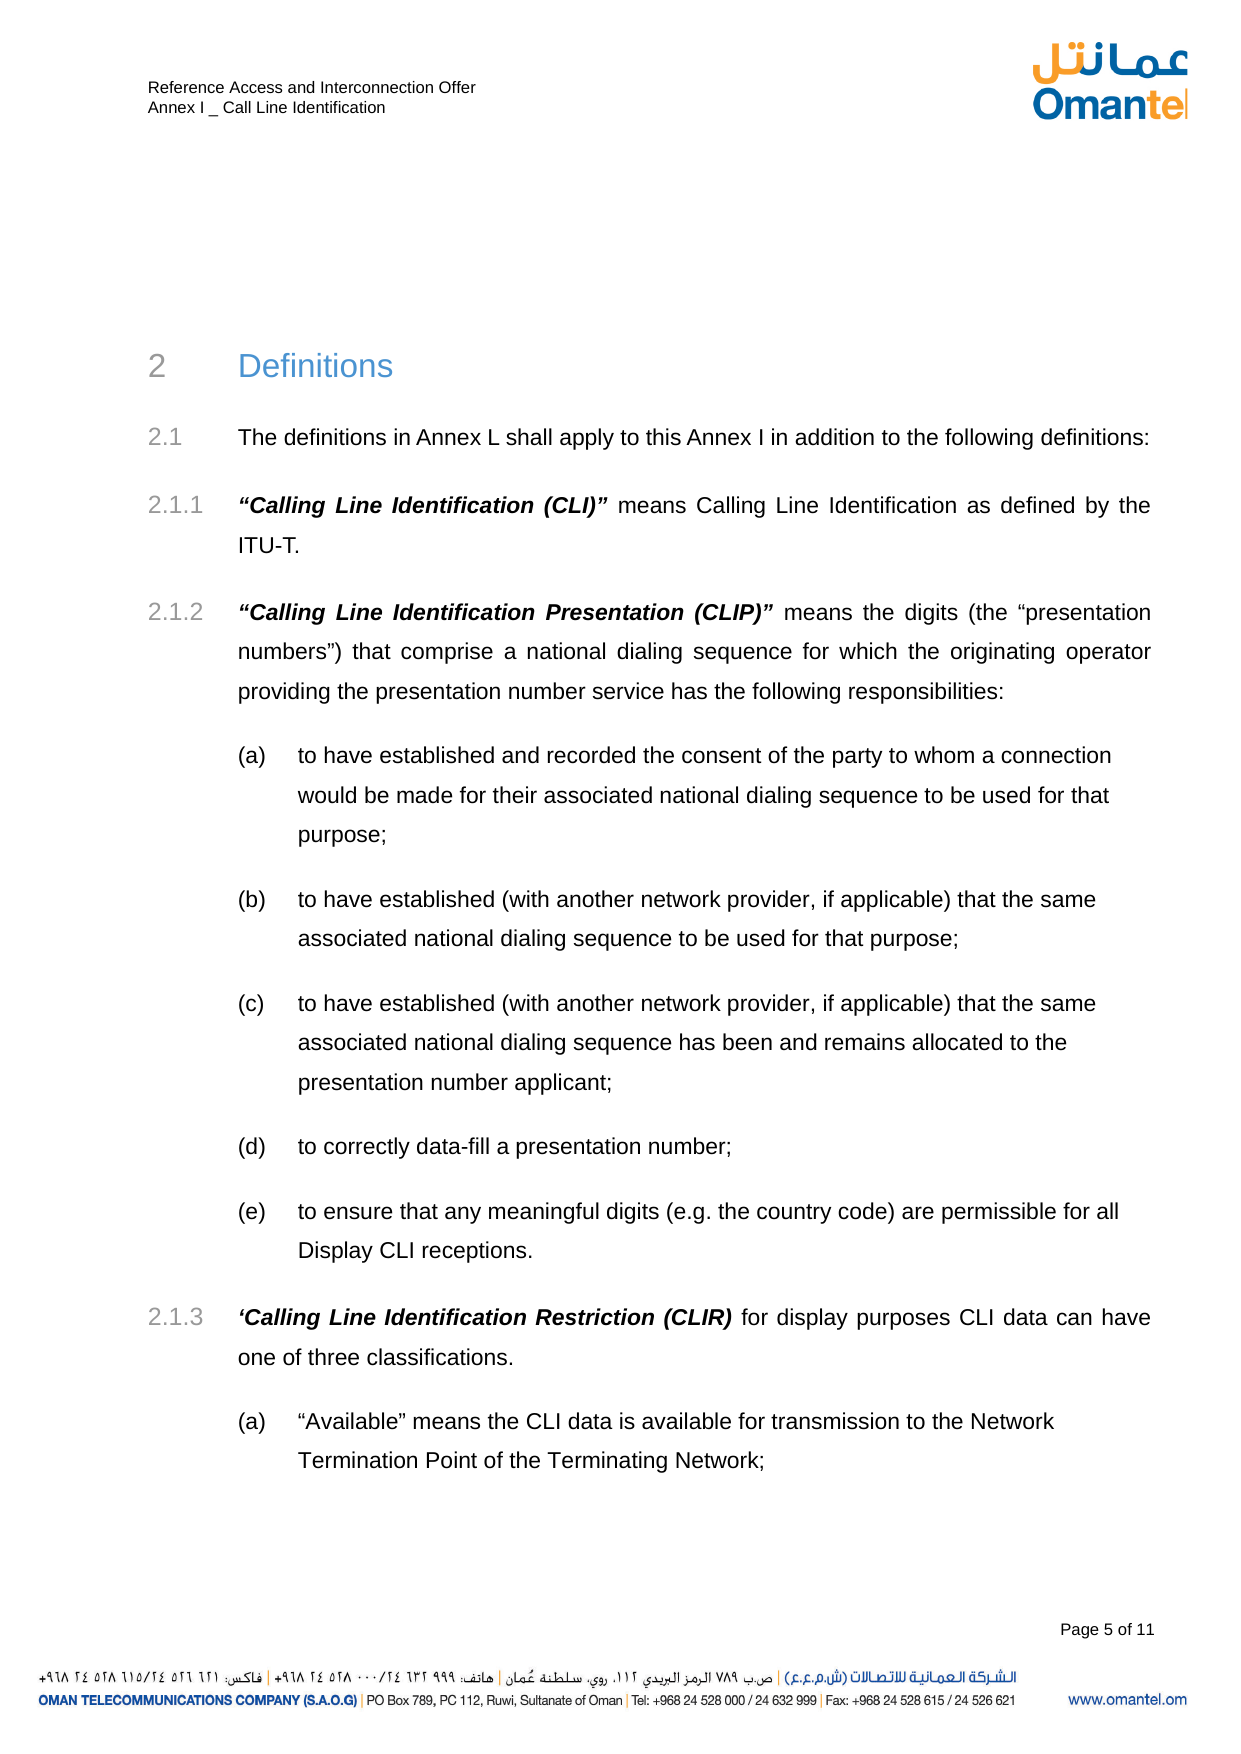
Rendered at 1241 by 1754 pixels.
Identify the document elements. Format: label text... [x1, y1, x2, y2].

list ‘Calling Line Identification Restriction (CLIR) for display purposes CLI data can have one of three classifications. [148, 1302, 1152, 1370]
subtitle Definitions [148, 346, 1152, 384]
list “Calling Line Identification Presentation (CLIP)” means the digits (the “presentation numbers”) that comprise a national dialing sequence for which the originating operator providing the presentation number service has the following responsibilities: [148, 596, 1152, 704]
list to ensure that any meaningful digits (e.g. the country code) are permissible for all Display CLI receptions. [238, 1198, 1152, 1263]
list to have established (with another network provider, if applicable) that the same associated national dialing sequence to be used for that purpose; [238, 886, 1152, 952]
list “Calling Line Identification (CLI)” means Calling Line Identification as defined by the ITU-T. [148, 490, 1152, 558]
list “Available” means the CLI data is available for transmission to the Network Termination Point of the Terminating Network; [238, 1408, 1152, 1474]
picture [1033, 27, 1188, 128]
list The definitions in Annex L shall apply to this Annex I in addition to the following definitions: [148, 422, 1152, 451]
picture [0, 1662, 1236, 1714]
list to correctly data-fill a presentation number; [238, 1133, 1152, 1159]
list to have established and recorded the consent of the party to whom a connection would be made for their associated national dialing sequence to be used for that purpose; [238, 742, 1152, 848]
list to have established (with another network provider, if applicable) that the same associated national dialing sequence has been and remains allocated to the presentation number applicant; [238, 990, 1152, 1095]
